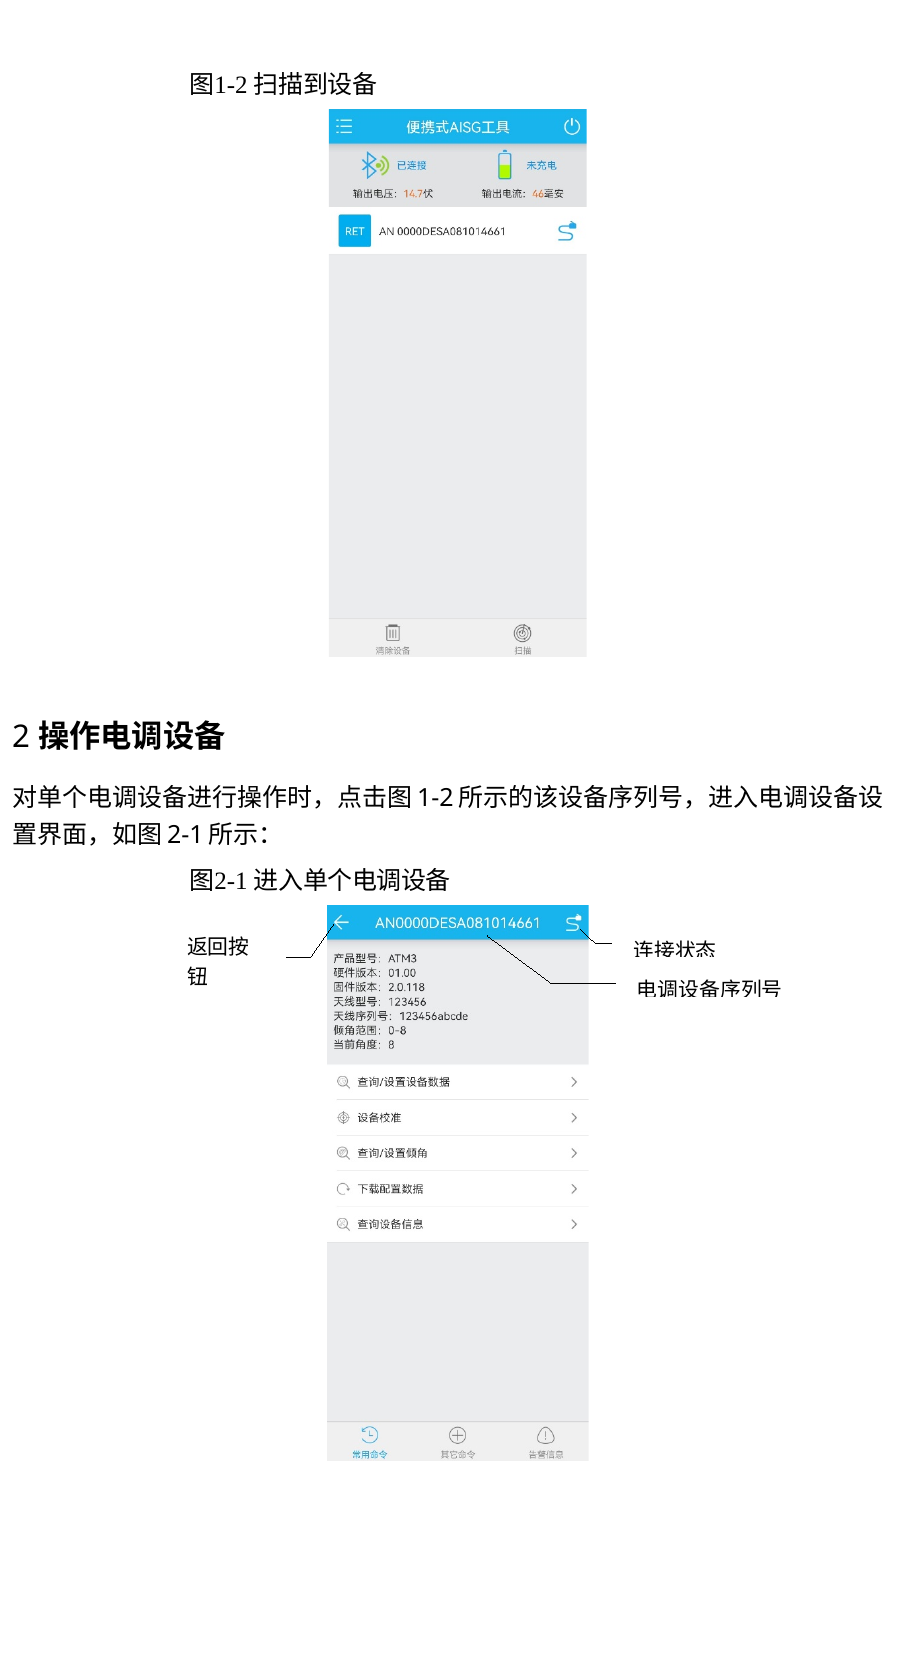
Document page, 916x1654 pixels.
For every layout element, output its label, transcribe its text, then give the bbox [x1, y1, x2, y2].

picture [328, 109, 587, 657]
subtitle 操作电调设备 [12, 712, 904, 757]
text 进入单个电调设备 [189, 861, 904, 897]
picture [327, 905, 589, 1461]
text 对单个电调设备进行操作时，点击图1-10所示的该设备序列号，进入电调设备设置界面，如图2-1所示： [12, 778, 904, 850]
text 扫描到设备 [189, 65, 904, 101]
